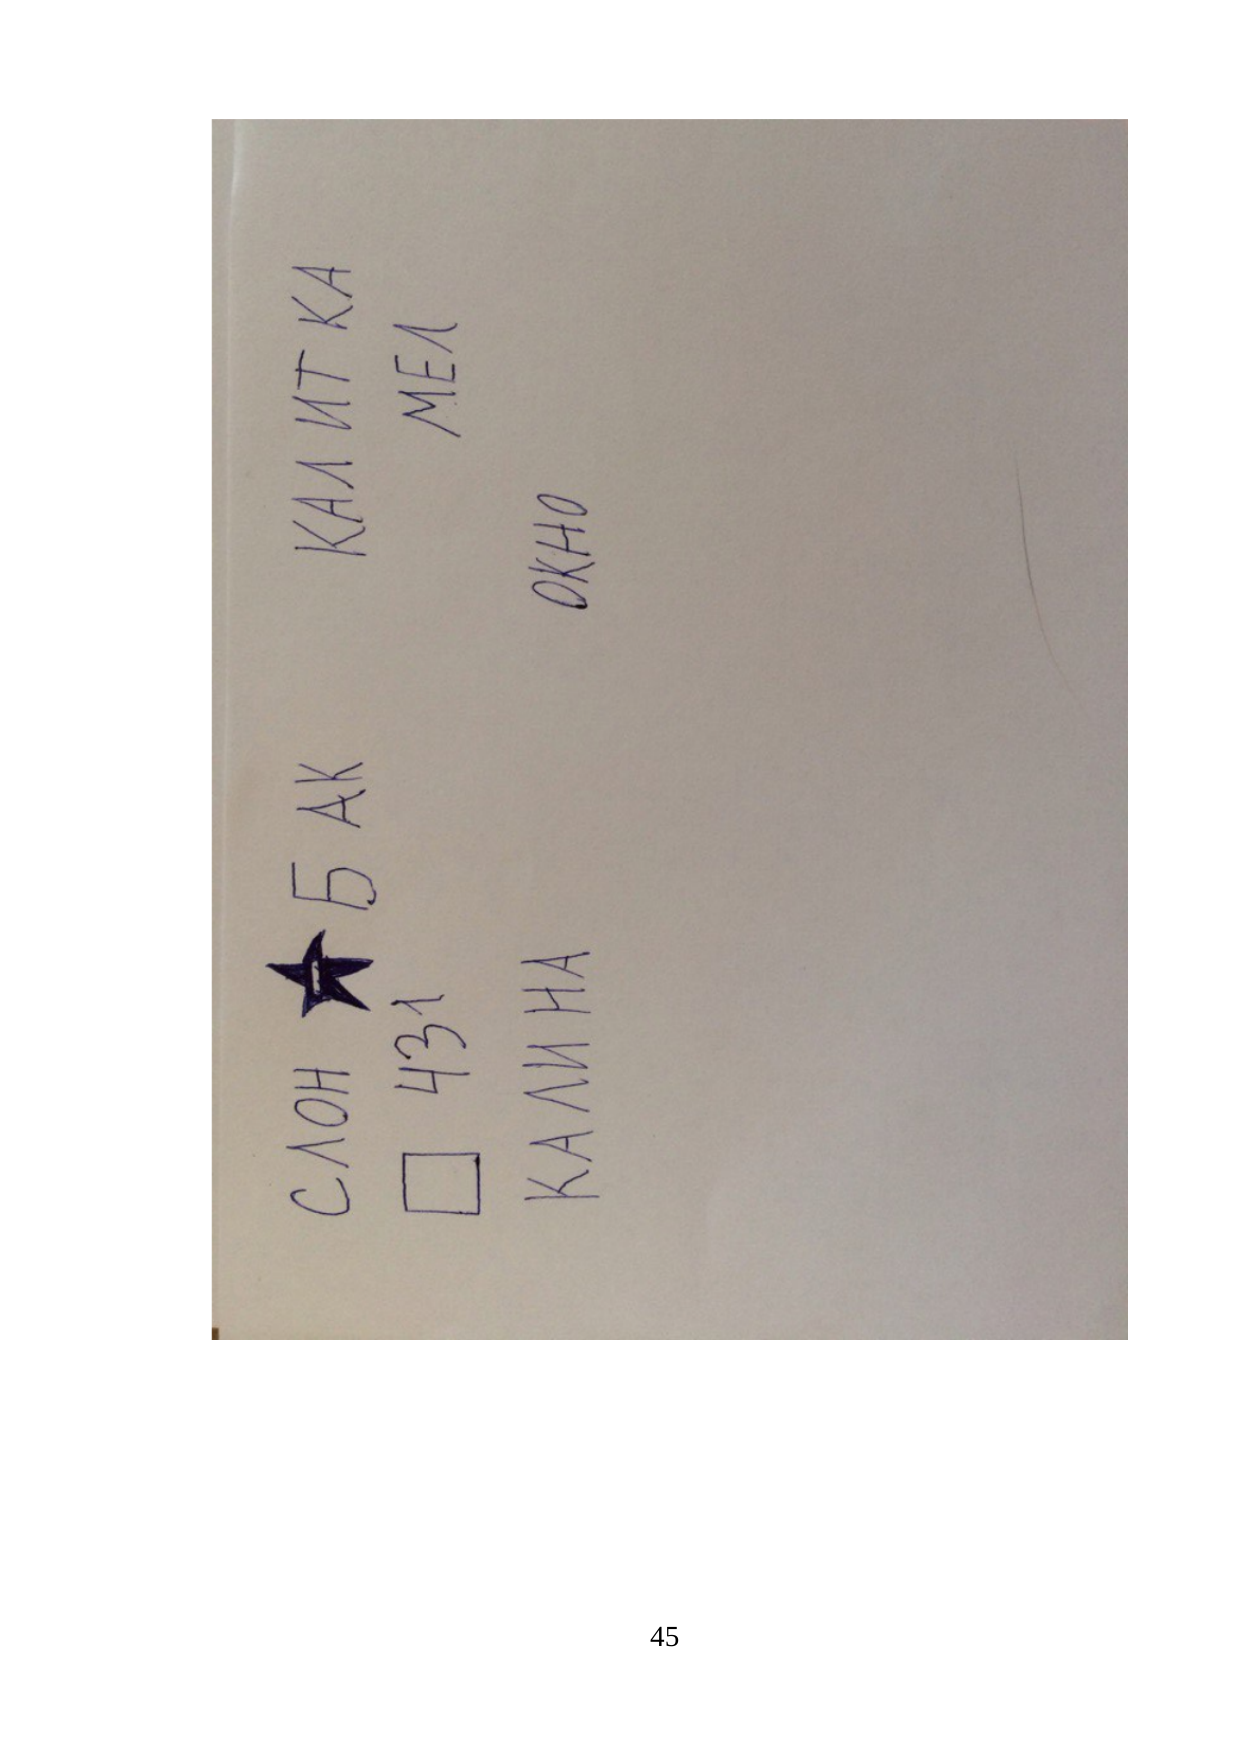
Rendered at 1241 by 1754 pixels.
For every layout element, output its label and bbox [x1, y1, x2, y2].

picture [212, 120, 1128, 1339]
